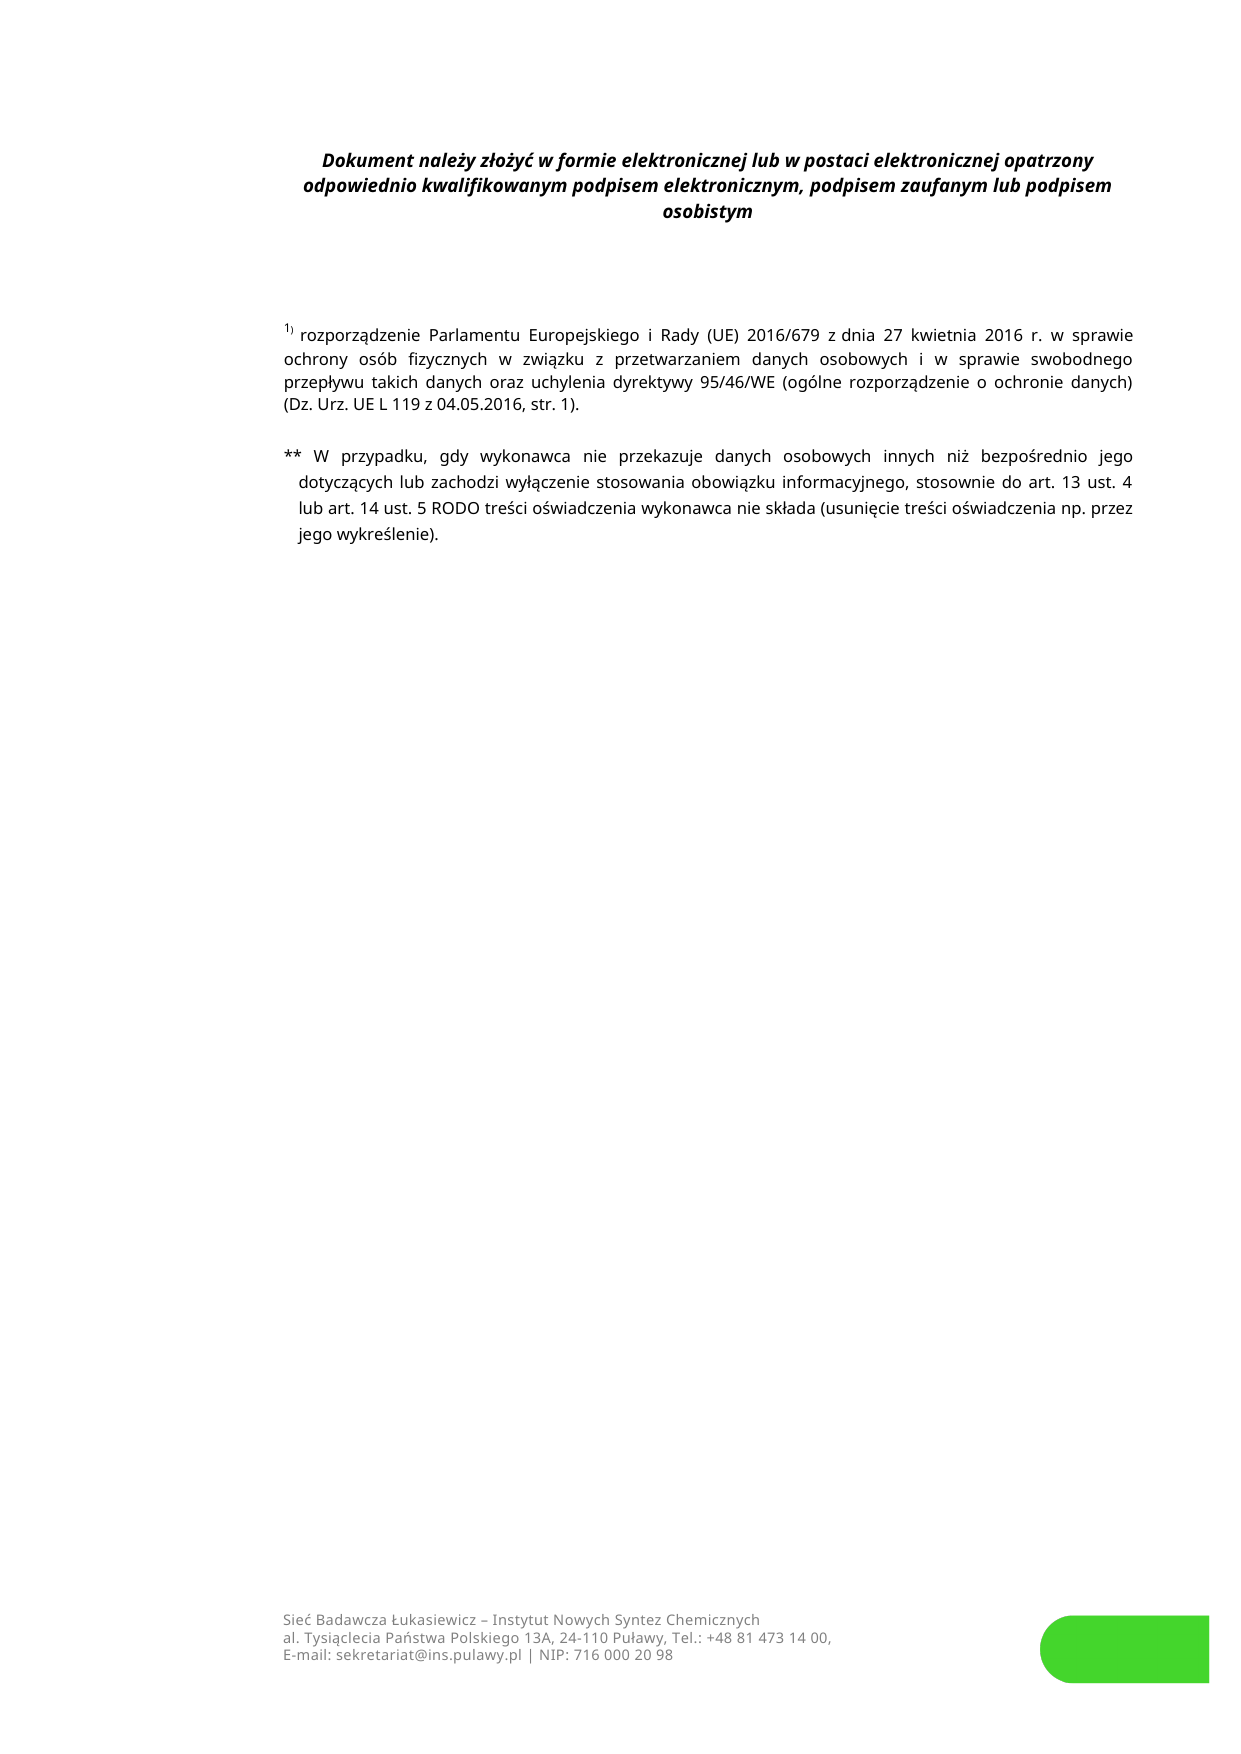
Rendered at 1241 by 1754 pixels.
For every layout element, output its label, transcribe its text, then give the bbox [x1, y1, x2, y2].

picture [1036, 1611, 1239, 1752]
text 1) rozporządzenie Parlamentu Europejskiego i Rady (UE) 2016/679 z dnia 27 kwietnia 2016 r. w sprawie ochrony osób fizycznych w związku z przetwarzaniem danych osobowych i w sprawie swobodnego przepływu takich danych oraz uchylenia dyrektywy 95/46/WE (ogólne rozporządzenie o ochronie danych) (Dz. Urz. UE L 119 z 04.05.2016, str. 1). [283, 319, 1134, 416]
text Dokument należy złożyć w formie elektronicznej lub w postaci elektronicznej opatrzony odpowiednio kwalifikowanym podpisem elektronicznym, podpisem zaufanym lub podpisem osobistym [283, 147, 1134, 223]
text ** W przypadku, gdy wykonawca nie przekazuje danych osobowych innych niż bezpośrednio jego dotyczących lub zachodzi wyłączenie stosowania obowiązku informacyjnego, stosownie do art. 13 ust. 4 lub art. 14 ust. 5 RODO treści oświadczenia wykonawca nie składa (usunięcie treści oświadczenia np. przez jego wykreślenie). [283, 445, 1134, 546]
